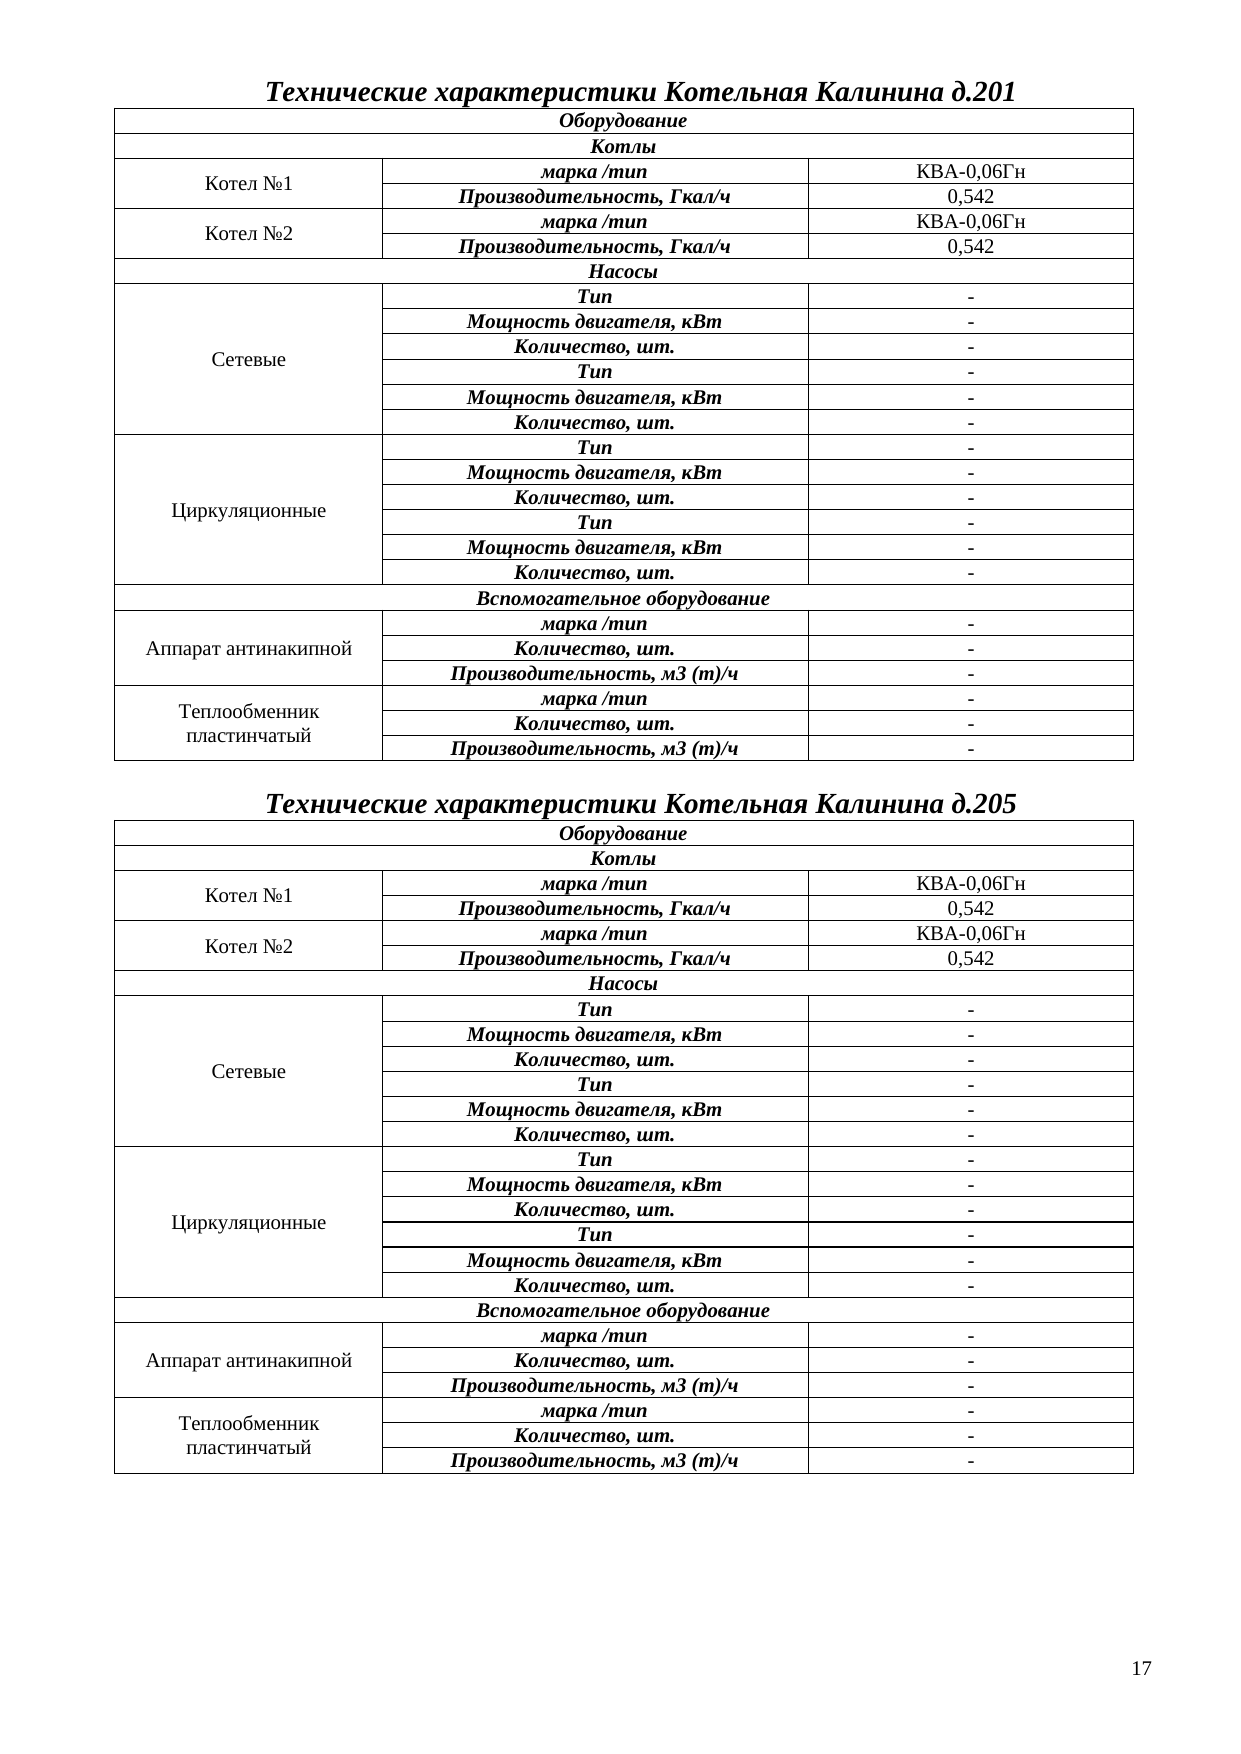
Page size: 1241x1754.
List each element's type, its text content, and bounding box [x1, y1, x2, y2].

table_cell Мощность двигателя, кВт [383, 1097, 808, 1121]
table_cell Количество, шт. [383, 636, 808, 660]
table_cell - [809, 1072, 1133, 1096]
table_cell Тип [383, 1147, 808, 1171]
table_cell - [809, 1348, 1133, 1372]
table_cell КВА-0,06Гн [809, 871, 1133, 895]
table_cell Теплообменник пластинчатый [115, 1398, 382, 1472]
table_cell - [809, 334, 1133, 358]
table_cell Насосы [115, 259, 1133, 283]
table_cell Котел №1 [115, 159, 382, 208]
table_cell 0,542 [809, 184, 1133, 208]
table_cell Котел №2 [115, 921, 382, 970]
table_cell Котел №1 [115, 871, 382, 920]
table_cell - [809, 996, 1133, 1021]
table_cell - [809, 1273, 1133, 1297]
table_cell Аппарат антинакипной [115, 611, 382, 685]
table_cell - [809, 611, 1133, 634]
table_cell марка /тип [383, 686, 808, 710]
table_cell Мощность двигателя, кВт [383, 385, 808, 409]
table_cell Производительность, м3 (т)/ч [383, 661, 808, 685]
table_cell - [809, 510, 1133, 534]
table_cell Количество, шт. [383, 560, 808, 584]
table_cell - [809, 360, 1133, 383]
table_cell Циркуляционные [115, 1147, 382, 1297]
table_cell - [809, 460, 1133, 484]
table_cell Котлы [115, 134, 1133, 158]
table_cell - [809, 661, 1133, 685]
table_cell - [809, 435, 1133, 459]
table_cell Мощность двигателя, кВт [383, 535, 808, 559]
text Технические характеристики Котельная Калинина д.201 [133, 74, 1152, 107]
table_cell Вспомогательное оборудование [115, 585, 1133, 609]
table_cell марка /тип [383, 921, 808, 945]
table_cell - [809, 1373, 1133, 1397]
table_cell - [809, 309, 1133, 333]
table_cell КВА-0,06Гн [809, 921, 1133, 945]
table_cell Теплообменник пластинчатый [115, 686, 382, 760]
table_cell Циркуляционные [115, 435, 382, 584]
table_cell 0,542 [809, 946, 1133, 970]
table_cell Мощность двигателя, кВт [383, 309, 808, 333]
table_cell Тип [383, 284, 808, 308]
table_cell Мощность двигателя, кВт [383, 460, 808, 484]
table_cell Мощность двигателя, кВт [383, 1172, 808, 1196]
table_cell Производительность, Гкал/ч [383, 896, 808, 920]
table_cell Производительность, Гкал/ч [383, 234, 808, 258]
table_cell Количество, шт. [383, 1197, 808, 1221]
table_cell - [809, 736, 1133, 760]
table_cell - [809, 1172, 1133, 1196]
table_cell - [809, 1423, 1133, 1447]
table_cell Вспомогательное оборудование [115, 1298, 1133, 1322]
table_header Оборудование [115, 821, 1133, 845]
text Технические характеристики Котельная Калинина д.205 [133, 786, 1152, 820]
table_cell Тип [383, 360, 808, 383]
table_cell Тип [383, 435, 808, 459]
table_cell Сетевые [115, 996, 382, 1146]
table_cell - [809, 1022, 1133, 1046]
table_cell КВА-0,06Гн [809, 159, 1133, 183]
table_cell - [809, 686, 1133, 710]
table_cell Тип [383, 510, 808, 534]
table_cell - [809, 385, 1133, 409]
table_cell 0,542 [809, 896, 1133, 920]
table_cell - [809, 1197, 1133, 1221]
table_header Оборудование [115, 109, 1133, 132]
table_cell - [809, 1448, 1133, 1472]
table_cell марка /тип [383, 1398, 808, 1422]
table_cell Сетевые [115, 284, 382, 434]
table_cell Количество, шт. [383, 711, 808, 735]
table_cell - [809, 284, 1133, 308]
table_cell - [809, 1398, 1133, 1422]
table_cell - [809, 711, 1133, 735]
table_cell - [809, 1248, 1133, 1272]
table_cell - [809, 636, 1133, 660]
table_cell Производительность, Гкал/ч [383, 946, 808, 970]
table_cell Количество, шт. [383, 1423, 808, 1447]
table_cell - [809, 1097, 1133, 1121]
table_cell Количество, шт. [383, 1122, 808, 1146]
table_cell марка /тип [383, 1323, 808, 1347]
table_cell Производительность, м3 (т)/ч [383, 736, 808, 760]
table_cell Производительность, м3 (т)/ч [383, 1448, 808, 1472]
table_cell Производительность, Гкал/ч [383, 184, 808, 208]
table_cell Тип [383, 1072, 808, 1096]
table_cell Мощность двигателя, кВт [383, 1022, 808, 1046]
table_cell Аппарат антинакипной [115, 1323, 382, 1397]
table_cell - [809, 485, 1133, 509]
table_cell Тип [383, 996, 808, 1021]
table_cell Мощность двигателя, кВт [383, 1248, 808, 1272]
table_cell - [809, 1147, 1133, 1171]
table_cell Количество, шт. [383, 410, 808, 434]
table_cell Котлы [115, 846, 1133, 870]
table_cell Насосы [115, 971, 1133, 995]
table_cell Тип [383, 1223, 808, 1246]
table_cell Производительность, м3 (т)/ч [383, 1373, 808, 1397]
table_cell марка /тип [383, 611, 808, 634]
table_cell Количество, шт. [383, 334, 808, 358]
table_cell Количество, шт. [383, 1047, 808, 1071]
table_cell марка /тип [383, 209, 808, 233]
table_cell - [809, 1223, 1133, 1246]
table_cell марка /тип [383, 159, 808, 183]
table_cell - [809, 560, 1133, 584]
table_cell Количество, шт. [383, 1273, 808, 1297]
table_cell - [809, 410, 1133, 434]
table_cell - [809, 1122, 1133, 1146]
table_cell Котел №2 [115, 209, 382, 258]
table_cell - [809, 1047, 1133, 1071]
table_cell Количество, шт. [383, 1348, 808, 1372]
table_cell - [809, 535, 1133, 559]
table_cell 0,542 [809, 234, 1133, 258]
table_cell КВА-0,06Гн [809, 209, 1133, 233]
table_cell Количество, шт. [383, 485, 808, 509]
table_cell - [809, 1323, 1133, 1347]
table_cell марка /тип [383, 871, 808, 895]
